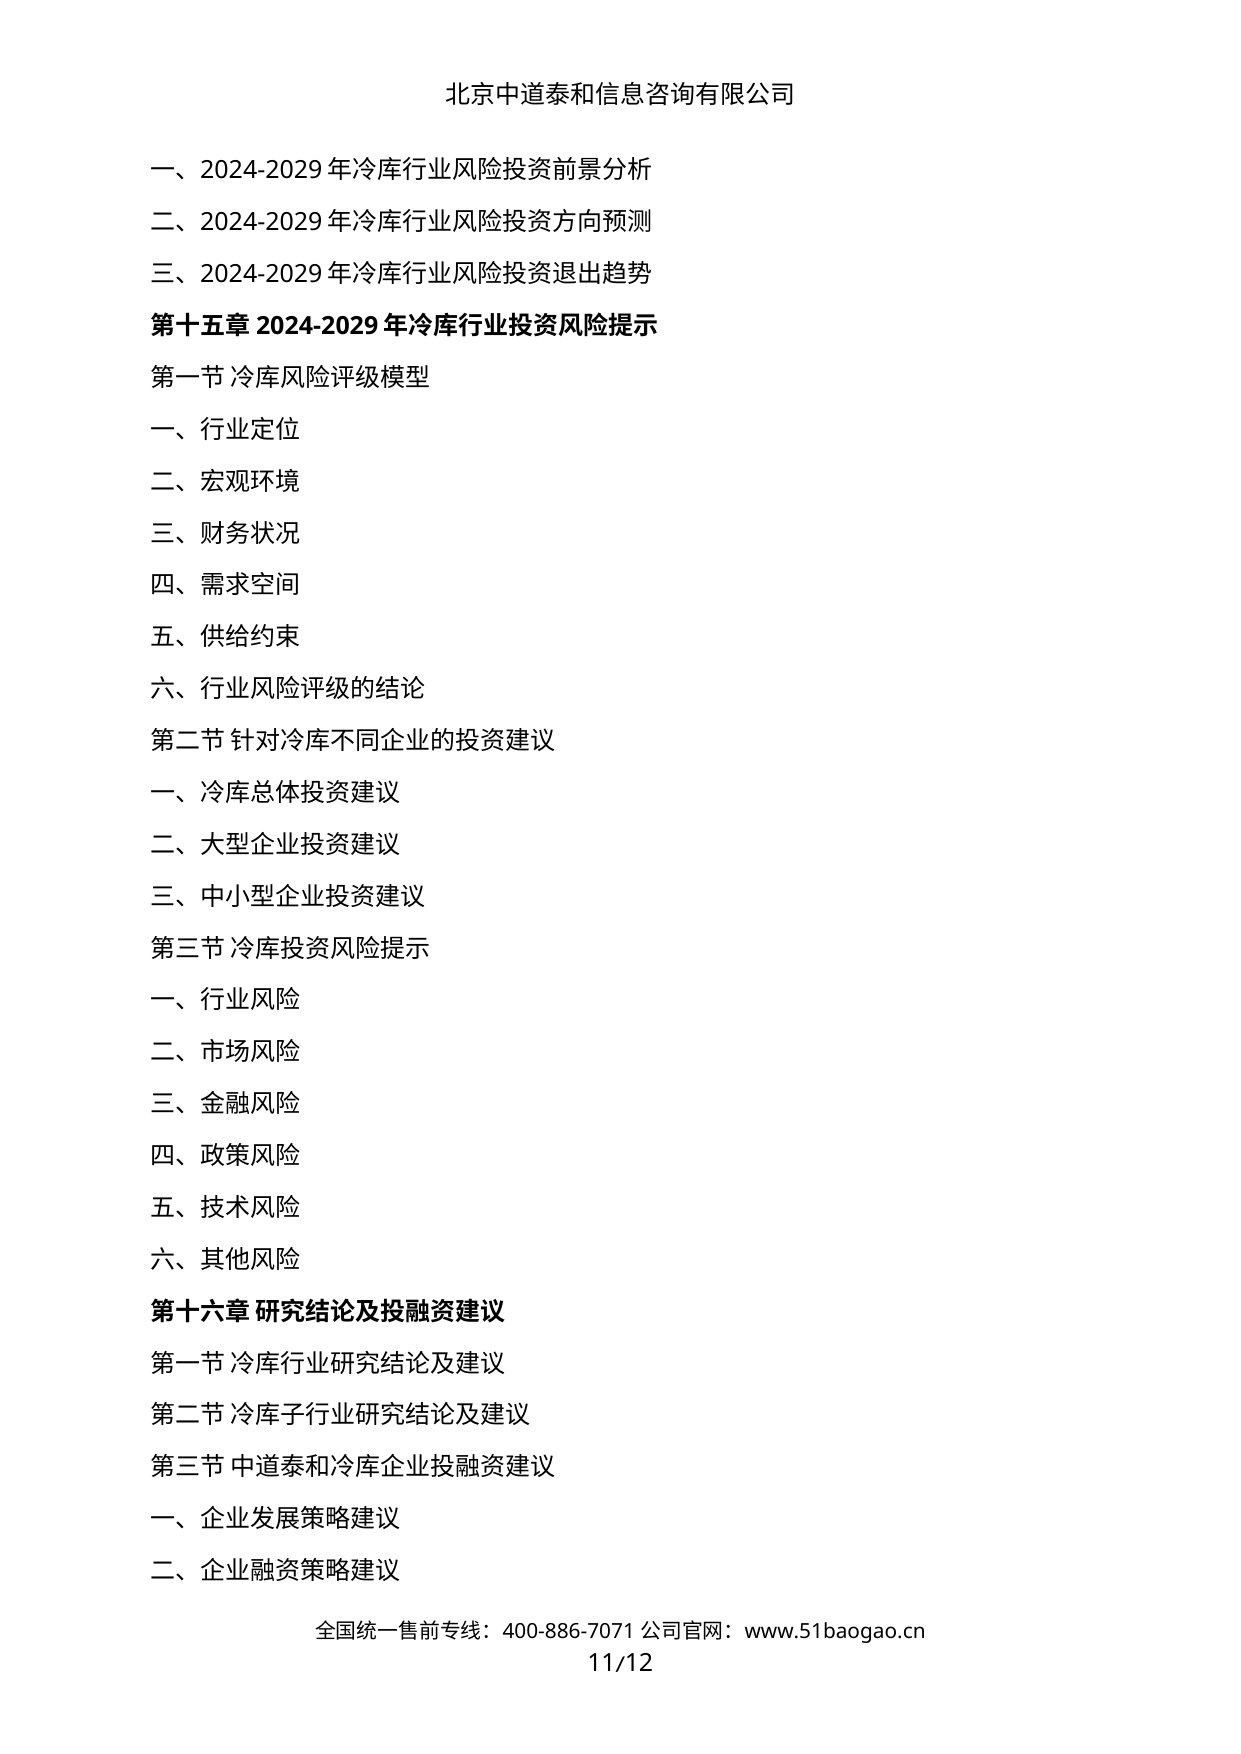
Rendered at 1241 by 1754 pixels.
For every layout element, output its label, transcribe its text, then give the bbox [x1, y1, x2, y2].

text 五、技术风险 [150, 1187, 1090, 1224]
text 第三节 中道泰和冷库企业投融资建议 [150, 1447, 1090, 1483]
text 三、财务状况 [150, 513, 1090, 549]
text 第二节 针对冷库不同企业的投资建议 [150, 721, 1090, 757]
text 第二节 冷库子行业研究结论及建议 [150, 1395, 1090, 1431]
text 第三节 冷库投资风险提示 [150, 928, 1090, 964]
text 四、需求空间 [150, 565, 1090, 601]
text 一、行业风险 [150, 980, 1090, 1016]
text 第一节 冷库风险评级模型 [150, 357, 1090, 394]
text 二、大型企业投资建议 [150, 824, 1090, 861]
text 第十六章 研究结论及投融资建议 [150, 1291, 1090, 1327]
text 一、企业发展策略建议 [150, 1499, 1090, 1535]
text 一、行业定位 [150, 409, 1090, 446]
text 三、金融风险 [150, 1084, 1090, 1120]
text 二、宏观环境 [150, 461, 1090, 497]
text 第十五章 2024-2029年冷库行业投资风险提示 [150, 306, 1090, 342]
text 三、2024-2029年冷库行业风险投资退出趋势 [150, 254, 1090, 290]
text 六、其他风险 [150, 1239, 1090, 1276]
text 四、政策风险 [150, 1136, 1090, 1172]
text 三、中小型企业投资建议 [150, 876, 1090, 912]
text 一、冷库总体投资建议 [150, 772, 1090, 809]
text 二、2024-2029年冷库行业风险投资方向预测 [150, 202, 1090, 238]
text 五、供给约束 [150, 617, 1090, 653]
text 二、市场风险 [150, 1032, 1090, 1068]
text 六、行业风险评级的结论 [150, 669, 1090, 705]
text 第一节 冷库行业研究结论及建议 [150, 1343, 1090, 1379]
text 一、2024-2029年冷库行业风险投资前景分析 [150, 150, 1090, 186]
text 二、企业融资策略建议 [150, 1551, 1090, 1587]
